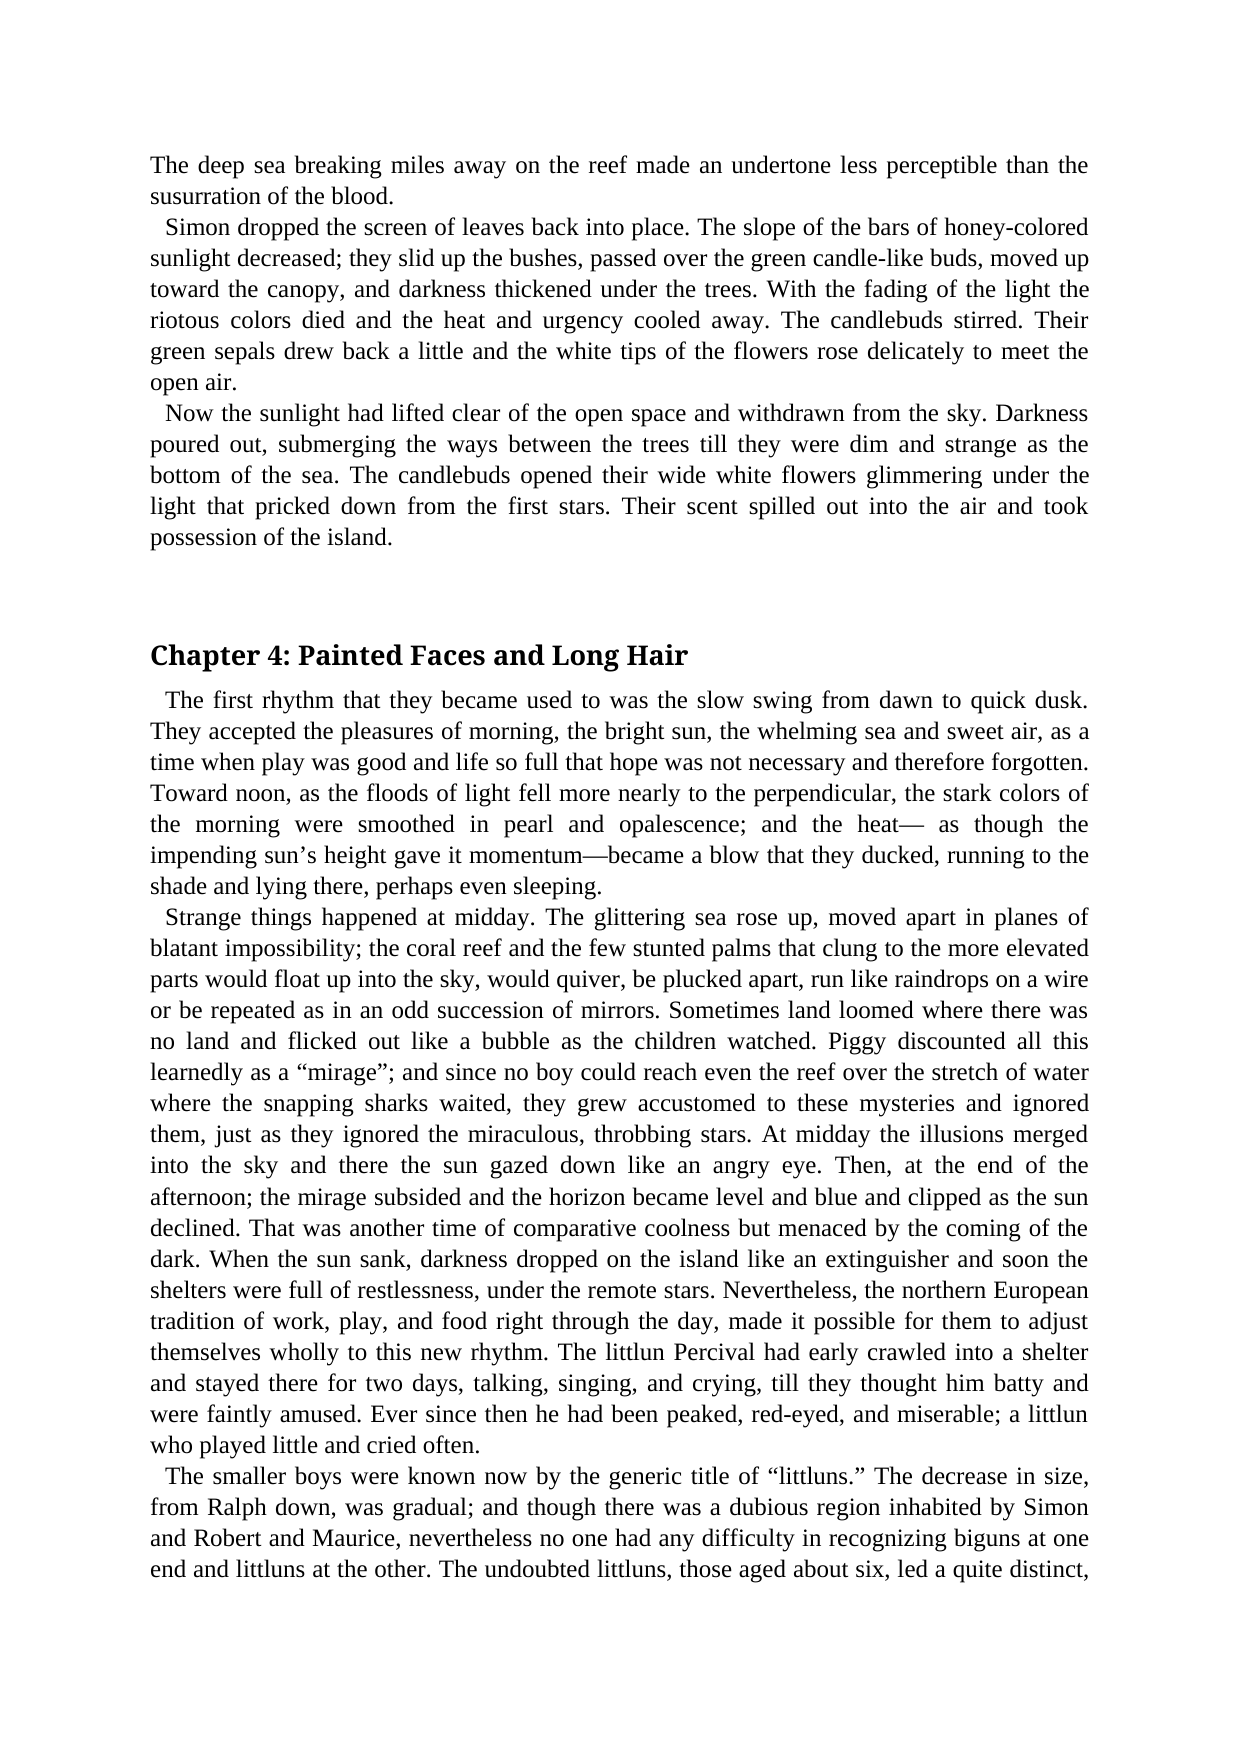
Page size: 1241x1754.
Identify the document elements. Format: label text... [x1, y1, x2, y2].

subtitle Chapter 4: Painted Faces and Long Hair [150, 637, 1090, 674]
text Now the sunlight had lifted clear of the open space and withdrawn from the sky. Darkness poured out, submerging the ways between the trees till they were dim and strange as the bottom of the sea. The candlebuds opened their wide white flowers glimmering under the light that pricked down from the first stars. Their scent spilled out into the air and took possession of the island. [150, 398, 1090, 551]
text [150, 150, 1090, 210]
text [150, 1461, 1090, 1583]
text Simon dropped the screen of leaves back into place. The slope of the bars of honey-colored sunlight decreased; they slid up the bushes, passed over the green candle-like buds, moved up toward the canopy, and darkness thickened under the trees. With the fading of the light the riotous colors died and the heat and urgency cooled away. The candlebuds stirred. Their green sepals drew back a little and the white tips of the flowers rose delicately to meet the open air. [150, 212, 1090, 396]
text The first rhythm that they became used to was the slow swing from dawn to quick dusk. They accepted the pleasures of morning, the bright sun, the whelming sea and sweet air, as a time when play was good and life so full that hope was not necessary and therefore forgotten. Toward noon, as the floods of light fell more nearly to the perpendicular, the stark colors of the morning were smoothed in pearl and opalescence; and the heat— as though the impending sun’s height gave it momentum—became a blow that they ducked, running to the shade and lying there, perhaps even sleeping. [150, 685, 1090, 900]
text Strange things happened at midday. The glittering sea rose up, moved apart in planes of blatant impossibility; the coral reef and the few stunted palms that clung to the more elevated parts would float up into the sky, would quiver, be plucked apart, run like raindrops on a wire or be repeated as in an odd succession of mirrors. Sometimes land loomed where there was no land and flicked out like a bubble as the children watched. Piggy discounted all this learnedly as a “mirage”; and since no boy could reach even the reef over the stretch of water where the snapping sharks waited, they grew accustomed to these mysteries and ignored them, just as they ignored the miraculous, throbbing stars. At midday the illusions merged into the sky and there the sun gazed down like an angry eye. Then, at the end of the afternoon; the mirage subsided and the horizon became level and blue and clipped as the sun declined. That was another time of comparative coolness but menaced by the coming of the dark. When the sun sank, darkness dropped on the island like an extinguisher and soon the shelters were full of restlessness, under the remote stars. Nevertheless, the northern European tradition of work, play, and food right through the day, made it possible for them to adjust themselves wholly to this new rhythm. The littlun Percival had early crawled into a shelter and stayed there for two days, talking, singing, and crying, till they thought him batty and were faintly amused. Ever since then he had been peaked, red-eyed, and miserable; a littlun who played little and cried often. [150, 902, 1090, 1459]
